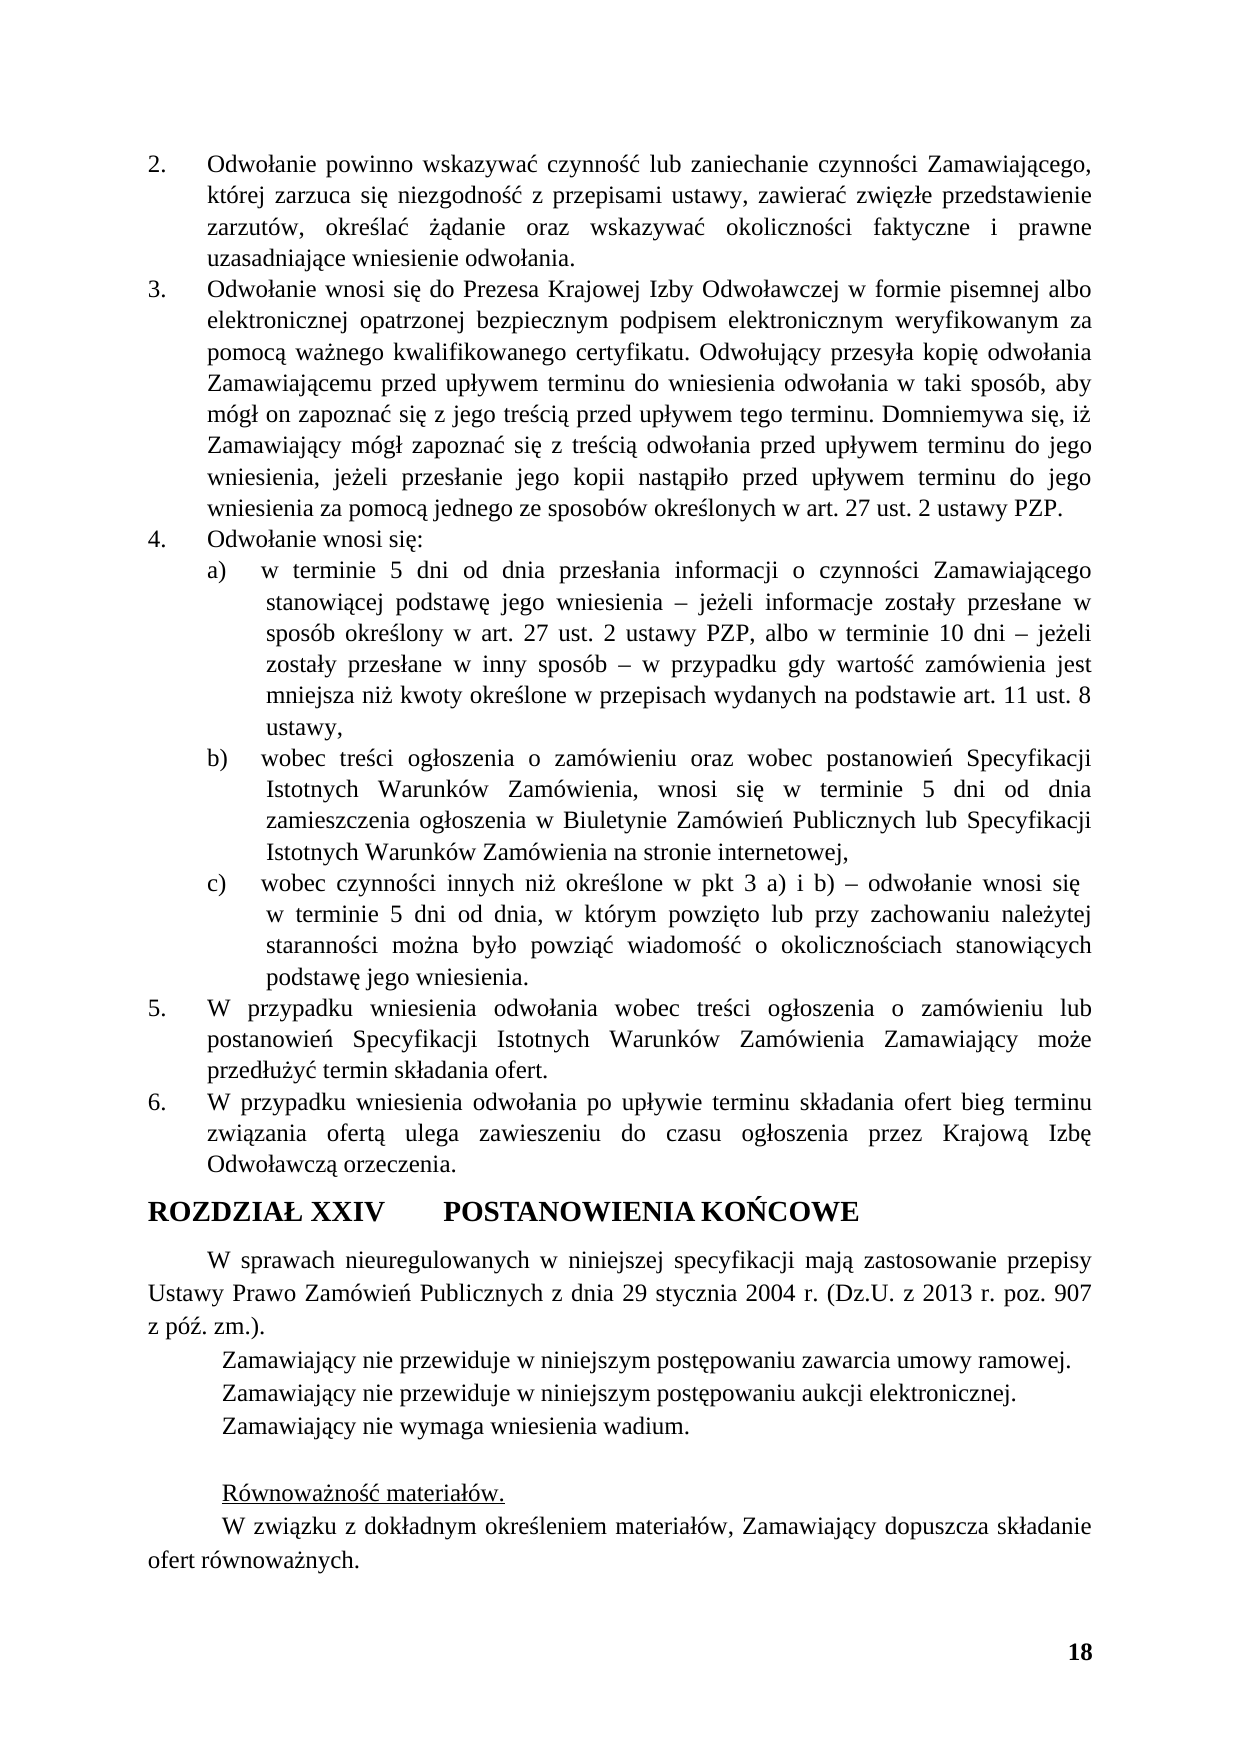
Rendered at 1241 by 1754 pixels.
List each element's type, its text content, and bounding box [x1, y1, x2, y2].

text Równoważność materiałów. [148, 1475, 1092, 1508]
list Odwołanie wnosi się: [148, 523, 1092, 554]
list wobec treści ogłoszenia o zamówieniu oraz wobec postanowień Specyfikacji Istotnych Warunków Zamówienia, wnosi się w terminie 5 dni od dnia zamieszczenia ogłoszenia w Biuletynie Zamówień Publicznych lub Specyfikacji Istotnych Warunków Zamówienia na stronie internetowej, [207, 741, 1092, 866]
list W przypadku wniesienia odwołania wobec treści ogłoszenia o zamówieniu lub postanowień Specyfikacji Istotnych Warunków Zamówienia Zamawiający może przedłużyć termin składania ofert. [148, 991, 1092, 1085]
text W sprawach nieuregulowanych w niniejszej specyfikacji mają zastosowanie przepisy Ustawy Prawo Zamówień Publicznych z dnia 29 stycznia 2004 r. (Dz.U. z 2013 r. poz. 907 z póź. zm.). [148, 1241, 1092, 1341]
text Zamawiający nie wymaga wniesienia wadium. [148, 1408, 1092, 1441]
list w terminie 5 dni od dnia przesłania informacji o czynności Zamawiającego stanowiącej podstawę jego wniesienia – jeżeli informacje zostały przesłane w sposób określony w art. 27 ust. 2 ustawy PZP, albo w terminie 10 dni – jeżeli zostały przesłane w inny sposób – w przypadku gdy wartość zamówienia jest mniejsza niż kwoty określone w przepisach wydanych na podstawie art. 11 ust. 8 ustawy, [207, 554, 1092, 741]
list wobec czynności innych niż określone w pkt 3 a) i b) – odwołanie wnosi się w terminie 5 dni od dnia, w którym powzięto lub przy zachowaniu należytej staranności można było powziąć wiadomość o okolicznościach stanowiących podstawę jego wniesienia. [207, 866, 1092, 991]
text W związku z dokładnym określeniem materiałów, Zamawiający dopuszcza składanie ofert równoważnych. [148, 1508, 1092, 1575]
list Odwołanie powinno wskazywać czynność lub zaniechanie czynności Zamawiającego, której zarzuca się niezgodność z przepisami ustawy, zawierać zwięzłe przedstawienie zarzutów, określać żądanie oraz wskazywać okoliczności faktyczne i prawne uzasadniające wniesienie odwołania. [148, 148, 1092, 273]
subtitle ROZDZIAŁ XXIV POSTANOWIENIA KOŃCOWE [148, 1191, 1092, 1229]
list Odwołanie wnosi się do Prezesa Krajowej Izby Odwoławczej w formie pisemnej albo elektronicznej opatrzonej bezpiecznym podpisem elektronicznym weryfikowanym za pomocą ważnego kwalifikowanego certyfikatu. Odwołujący przesyła kopię odwołania Zamawiającemu przed upływem terminu do wniesienia odwołania w taki sposób, aby mógł on zapoznać się z jego treścią przed upływem tego terminu. Domniemywa się, iż Zamawiający mógł zapoznać się z treścią odwołania przed upływem terminu do jego wniesienia, jeżeli przesłanie jego kopii nastąpiło przed upływem terminu do jego wniesienia za pomocą jednego ze sposobów określonych w art. 27 ust. 2 ustawy PZP. [148, 273, 1092, 523]
text Zamawiający nie przewiduje w niniejszym postępowaniu zawarcia umowy ramowej. [148, 1341, 1092, 1375]
text Zamawiający nie przewiduje w niniejszym postępowaniu aukcji elektronicznej. [148, 1375, 1092, 1408]
list W przypadku wniesienia odwołania po upływie terminu składania ofert bieg terminu związania ofertą ulega zawieszeniu do czasu ogłoszenia przez Krajową Izbę Odwoławczą orzeczenia. [148, 1085, 1092, 1179]
